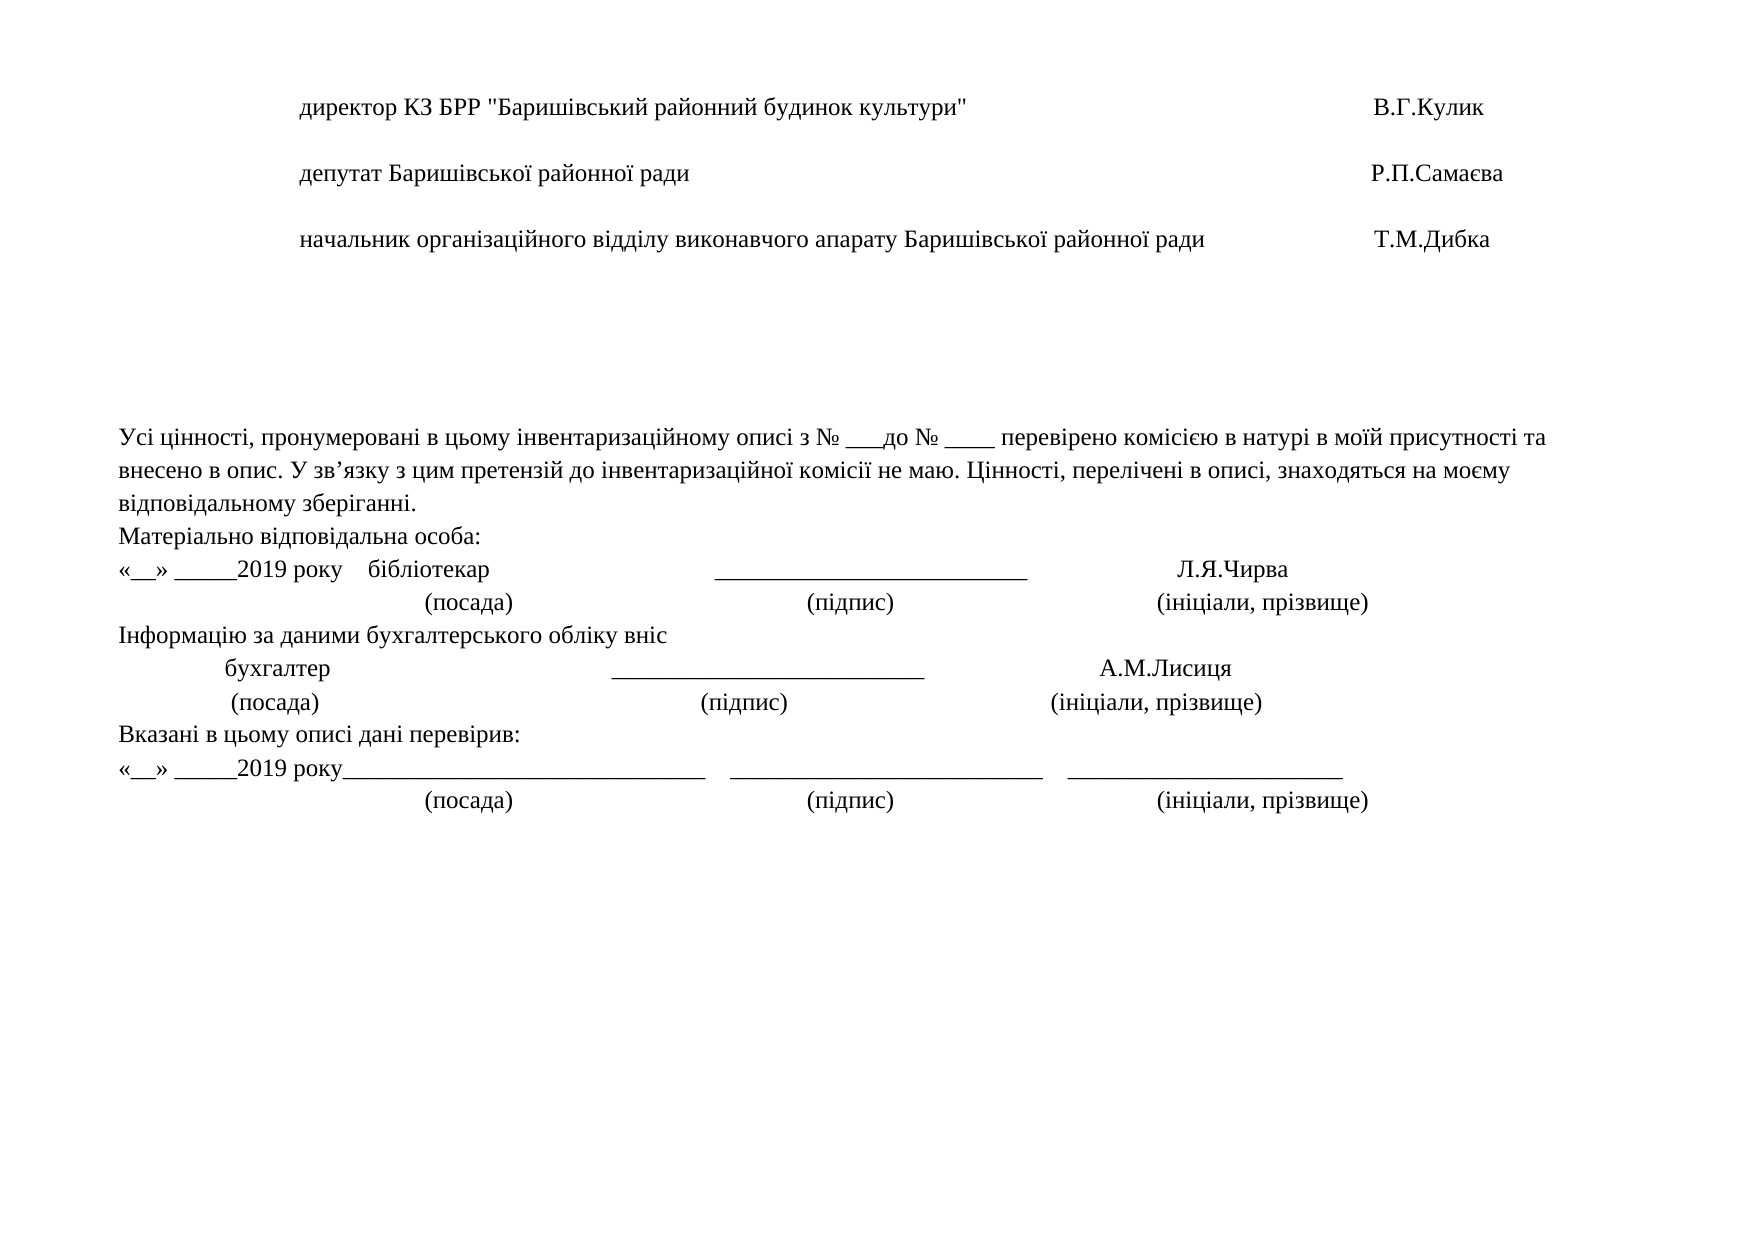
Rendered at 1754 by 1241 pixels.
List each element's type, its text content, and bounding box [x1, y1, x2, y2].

text депутат Баришівської районної ради Р.П.Самаєва [118, 158, 1636, 187]
text Інформацію за даними бухгалтерського обліку вніс [118, 621, 1636, 649]
text (посада) (підпис) (ініціали, прізвище) [118, 786, 1636, 814]
text бухгалтер _________________________ А.М.Лисиця [118, 653, 1636, 682]
text (посада) (підпис) (ініціали, прізвище) [118, 587, 1636, 616]
text Матеріально відповідальна особа: [118, 521, 1636, 550]
text Вказані в цьому описі дані перевірив: [118, 719, 1636, 748]
text (посада) (підпис) (ініціали, прізвище) [118, 687, 1636, 715]
text «__» _____2019 року_____________________________ _________________________ ______________________ [118, 753, 1636, 781]
text «__» _____2019 року бібліотекар _________________________ Л.Я.Чирва [118, 554, 1636, 583]
text директор КЗ БРР "Баришівський районний будинок культури" В.Г.Кулик [118, 92, 1636, 121]
text начальник організаційного відділу виконавчого апарату Баришівської районної ради Т.М.Дибка [118, 224, 1636, 253]
text Усі цінності, пронумеровані в цьому інвентаризаційному описі з № ___до № ____ перевірено комісією в натурі в моїй присутності та внесено в опис. У зв’язку з цим претензій до інвентаризаційної комісії не маю. Цінності, перелічені в описі, знаходяться на моєму відповідальному зберіганні. [118, 422, 1636, 517]
